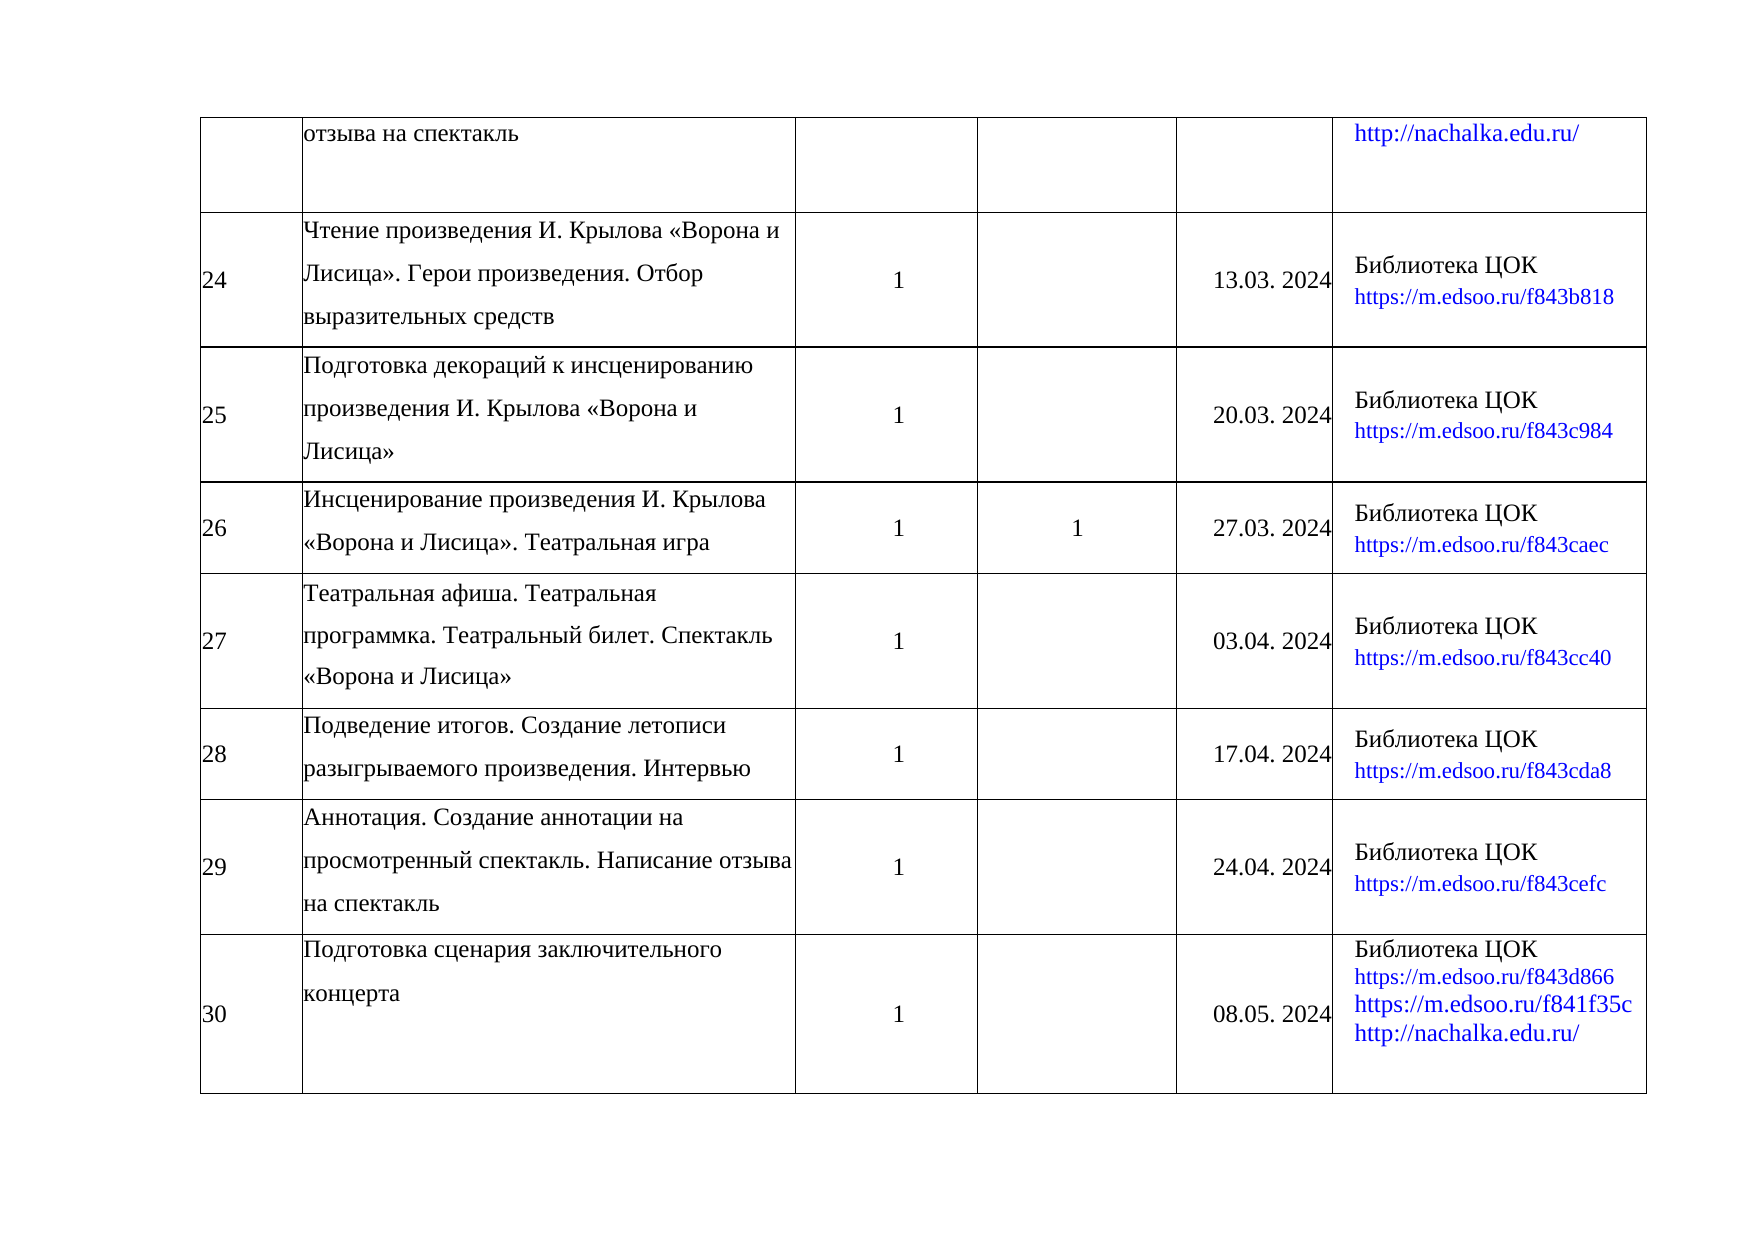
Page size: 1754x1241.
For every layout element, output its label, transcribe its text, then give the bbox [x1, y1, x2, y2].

table_cell Библиотека ЦОК https://m.edsoo.ru/f843d866 https://m.edsoo.ru/f841f35c http://nachalka.edu.ru/ [1333, 935, 1646, 1092]
table_cell 17.04. 2024 [1177, 709, 1332, 798]
table_header [796, 118, 977, 212]
table_cell 24.04. 2024 [1177, 800, 1332, 933]
table_header [978, 118, 1176, 212]
table_cell 1 [796, 709, 977, 798]
table_cell 08.05. 2024 [1177, 935, 1332, 1092]
table_cell Библиотека ЦОК https://m.edsoo.ru/f843c984 [1333, 348, 1646, 481]
table_cell 30 [201, 935, 302, 1092]
table_cell 13.03. 2024 [1177, 213, 1332, 346]
table_cell Библиотека ЦОК https://m.edsoo.ru/f843b818 [1333, 213, 1646, 346]
table_cell Библиотека ЦОК https://m.edsoo.ru/f843cc40 [1333, 574, 1646, 707]
table_cell Библиотека ЦОК https://m.edsoo.ru/f843cda8 [1333, 709, 1646, 798]
table_cell 1 [978, 483, 1176, 572]
table_cell [978, 935, 1176, 1092]
table_cell Подготовка сценария заключительного концерта [303, 935, 795, 1092]
table_cell Чтение произведения И. Крылова «Ворона и Лисица». Герои произведения. Отбор выразительных средств [303, 213, 795, 346]
table_cell 03.04. 2024 [1177, 574, 1332, 707]
table_cell Библиотека ЦОК https://m.edsoo.ru/f843caec [1333, 483, 1646, 572]
table_cell 1 [796, 935, 977, 1092]
table_cell [978, 574, 1176, 707]
table_cell 29 [201, 800, 302, 933]
table_cell 27 [201, 574, 302, 707]
table_cell 1 [796, 800, 977, 933]
table_cell 1 [796, 483, 977, 572]
table_header http://nachalka.edu.ru/ [1333, 118, 1646, 212]
table_cell [978, 348, 1176, 481]
table_header [1177, 118, 1332, 212]
table_cell 1 [796, 213, 977, 346]
table_cell [978, 213, 1176, 346]
table_cell 20.03. 2024 [1177, 348, 1332, 481]
table_cell 1 [796, 574, 977, 707]
table_cell 1 [796, 348, 977, 481]
table_cell 27.03. 2024 [1177, 483, 1332, 572]
table_cell Театральная афиша. Театральная программка. Театральный билет. Спектакль «Ворона и Лисица» [303, 574, 795, 707]
table_cell 24 [201, 213, 302, 346]
table_cell [978, 709, 1176, 798]
table_cell Инсценирование произведения И. Крылова «Ворона и Лисица». Театральная игра [303, 483, 795, 572]
table_cell [978, 800, 1176, 933]
table_cell 28 [201, 709, 302, 798]
table_cell Библиотека ЦОК https://m.edsoo.ru/f843cefc [1333, 800, 1646, 933]
table_cell Аннотация. Создание аннотации на просмотренный спектакль. Написание отзыва на спектакль [303, 800, 795, 933]
table_cell 26 [201, 483, 302, 572]
table_header [201, 118, 302, 212]
table_cell Подготовка декораций к инсценированию произведения И. Крылова «Ворона и Лисица» [303, 348, 795, 481]
table_cell 25 [201, 348, 302, 481]
table_header отзыва на спектакль [303, 118, 795, 212]
table_cell Подведение итогов. Создание летописи разыгрываемого произведения. Интервью [303, 709, 795, 798]
